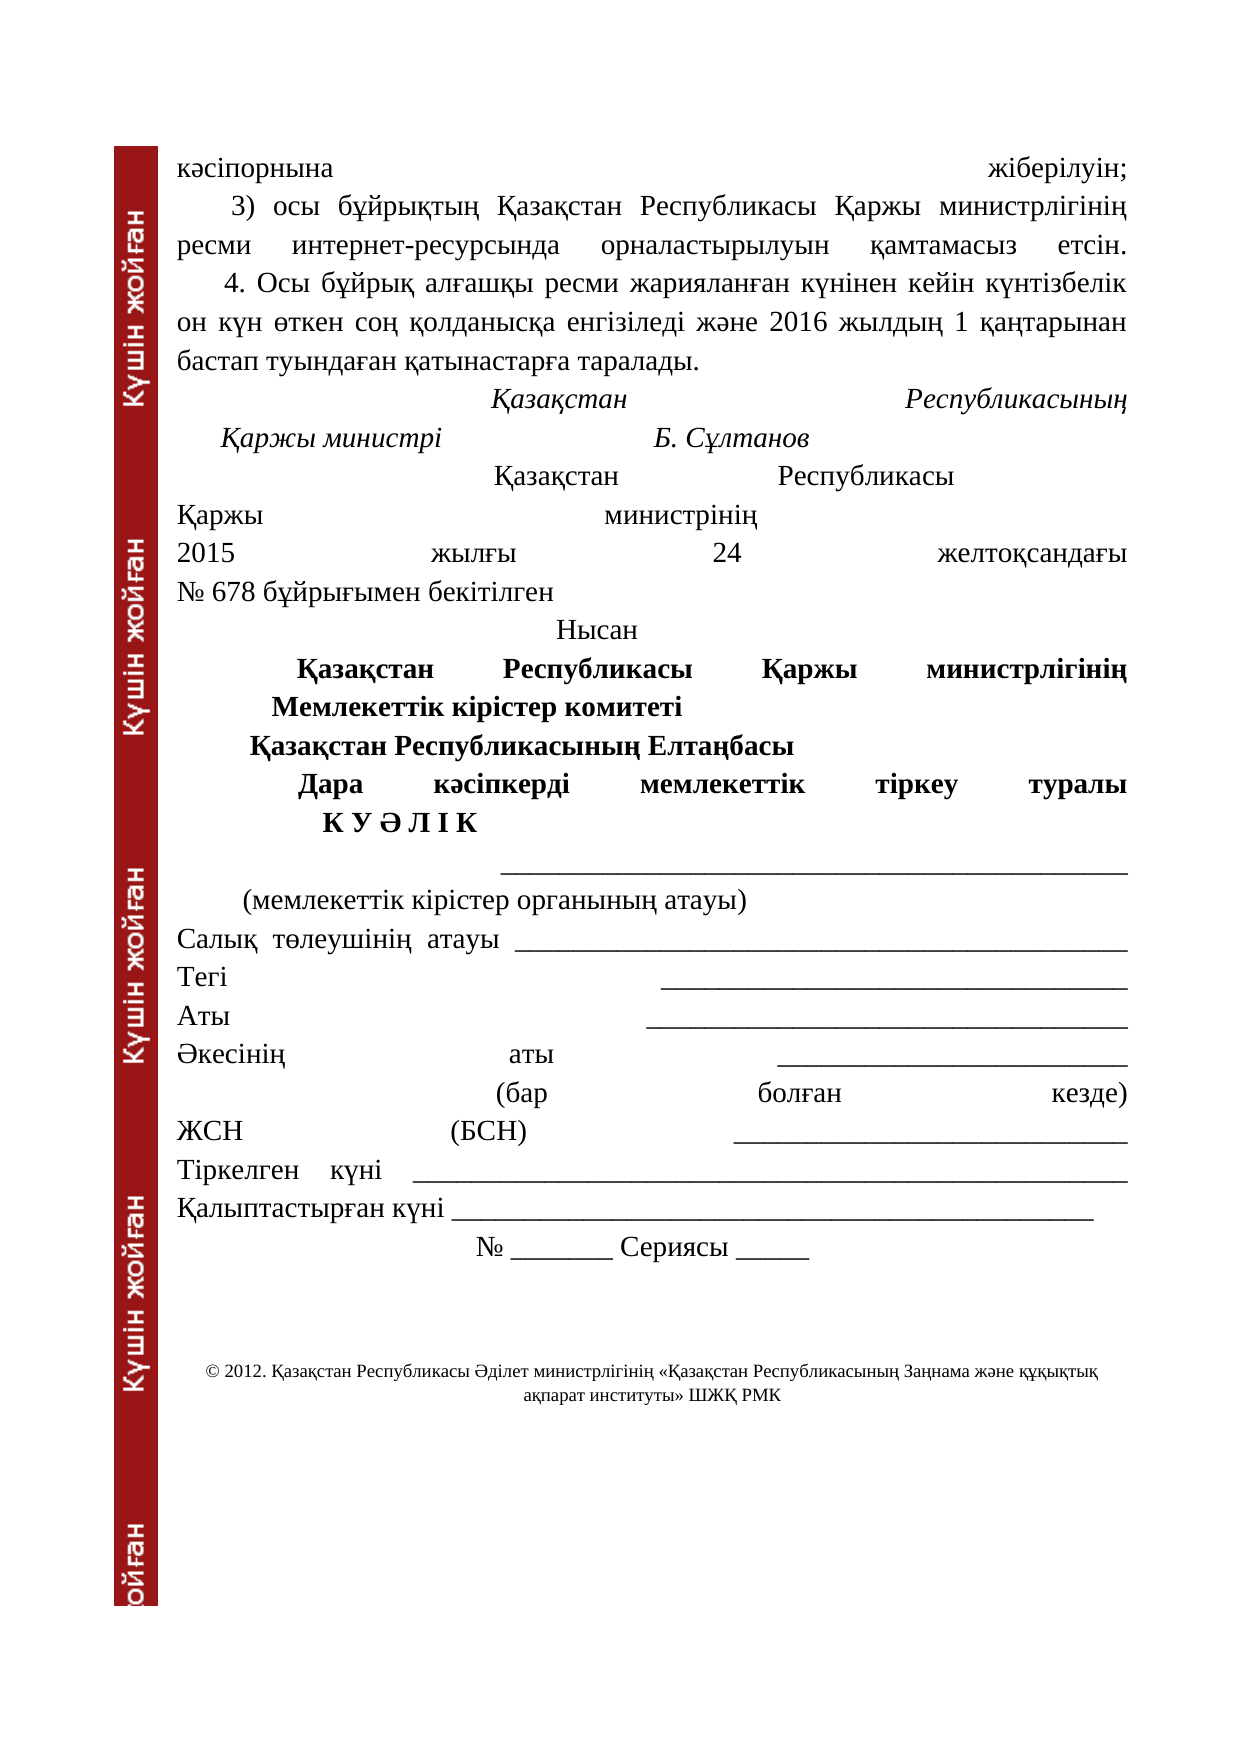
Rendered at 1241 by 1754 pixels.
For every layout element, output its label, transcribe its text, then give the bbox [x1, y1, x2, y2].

text Қазақстан Республикасының Қаржы министрі Б. Сұлтанов [112, 381, 1128, 453]
text © 2012. Қазақстан Республикасы Әділет министрлігінің «Қазақстан Республикасының Заңнама және құқықтық ақпарат институты» ШЖҚ РМК [112, 1359, 1128, 1406]
picture [114, 1263, 158, 1359]
text № _______ Сериясы _____ [112, 1229, 1128, 1263]
picture [114, 762, 158, 767]
text Қазақстан Республикасы Қаржы министрлігінің Мемлекеттік кірістер комитеті [112, 651, 1128, 723]
text Дара кәсіпкерді мемлекеттік тіркеу туралы К У Ә Л І К [112, 767, 1128, 839]
picture [114, 146, 158, 150]
picture [114, 646, 158, 651]
picture [114, 916, 158, 921]
picture [114, 839, 158, 844]
picture [114, 1406, 158, 1606]
text Қазақстан Республикасы Қаржы министрінің 2015 жылғы 24 желтоқсандағы № 678 бұйрығымен бекітілген [112, 458, 1128, 607]
picture [114, 607, 158, 612]
picture [114, 453, 158, 458]
text Нысан [112, 612, 1128, 646]
picture [114, 723, 158, 728]
text Қазақстан Республикасының Елтаңбасы [112, 728, 1128, 762]
text Салық төлеушінің атауы __________________________________________ Тегі ________________________________ Аты _________________________________ Әкесінің аты ________________________ (бар болған кезде) ЖСН (БСН) ___________________________ Тіркелген күні _________________________________________________ Қалыптастырған күні ____________________________________________ [112, 921, 1128, 1224]
picture [114, 376, 158, 381]
text ___________________________________________ (мемлекеттік кірістер органының атауы) [112, 844, 1128, 916]
picture [114, 1224, 158, 1229]
